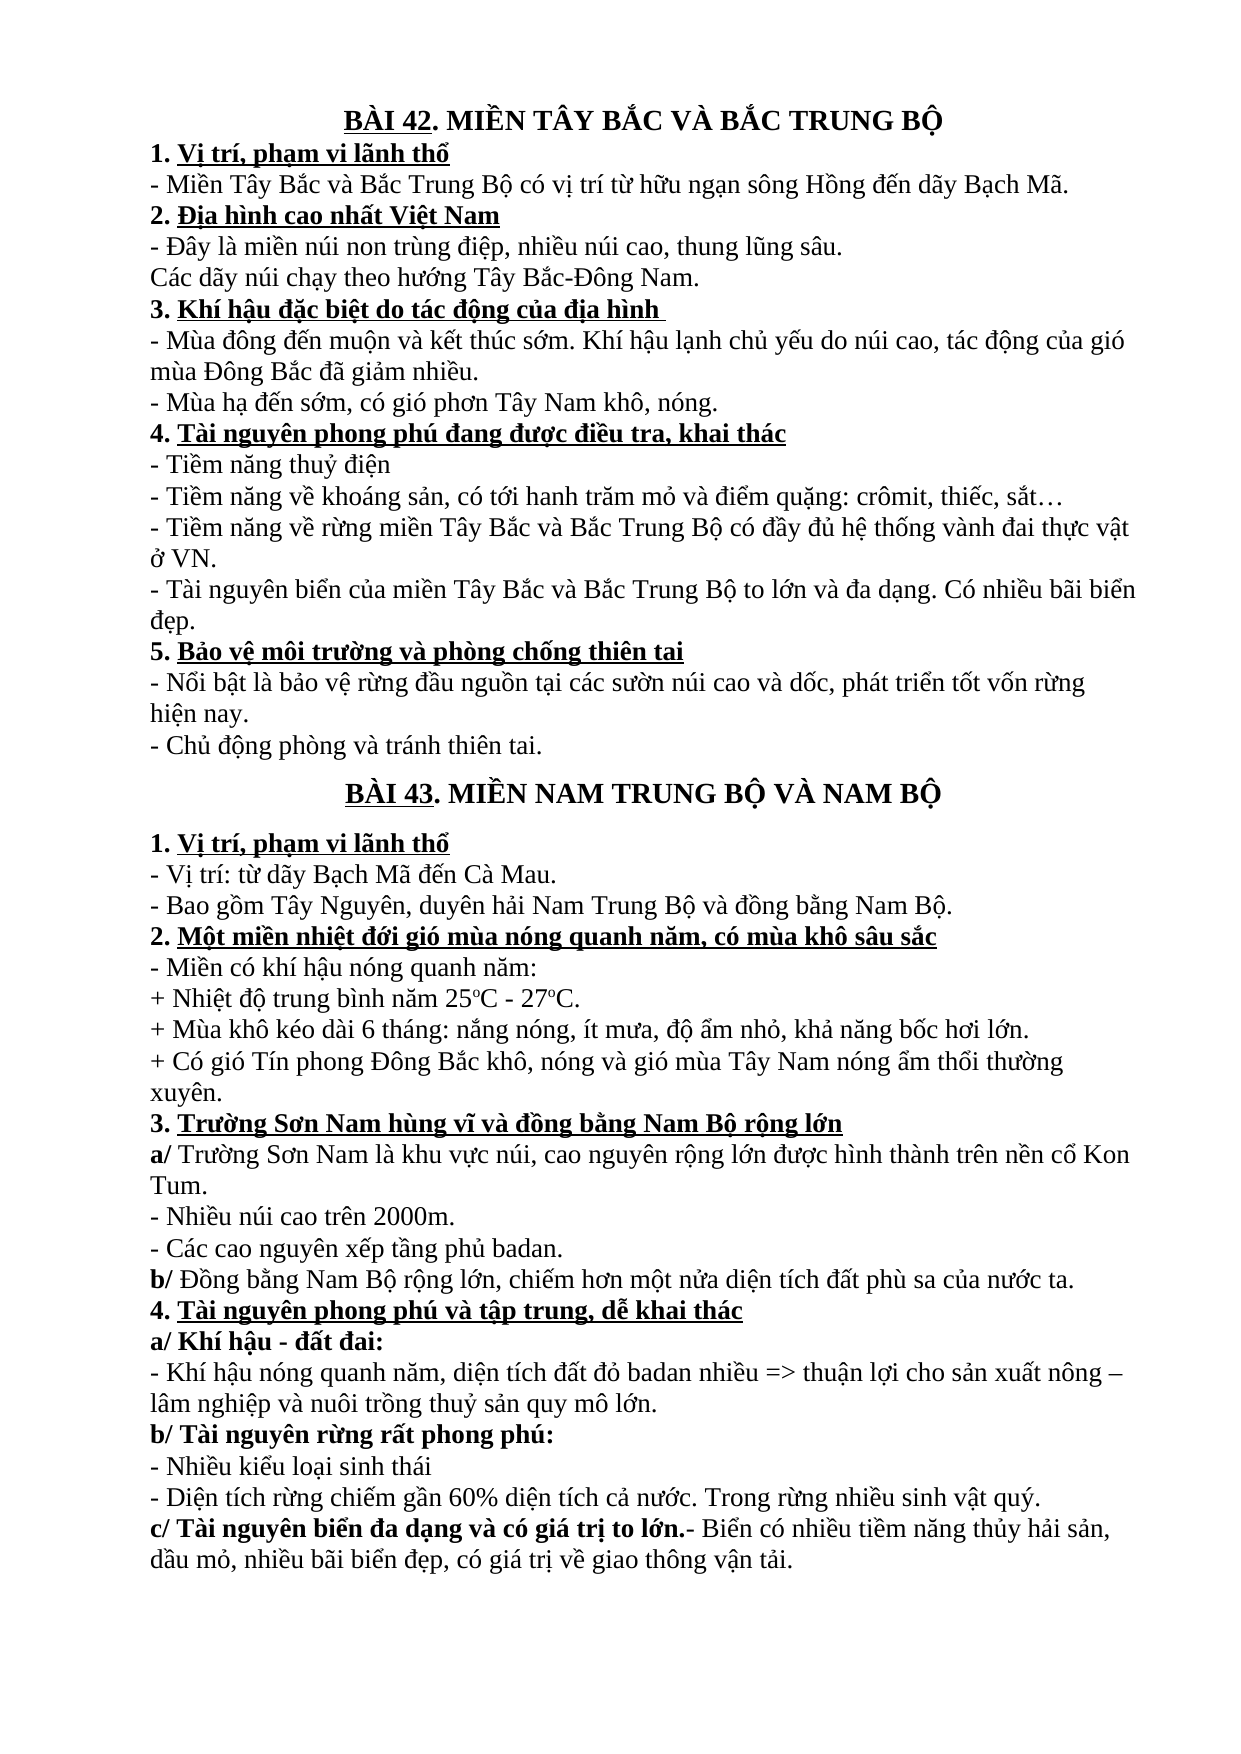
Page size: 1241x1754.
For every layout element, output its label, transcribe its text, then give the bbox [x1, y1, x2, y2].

text - Tài nguyên biển của miền Tây Bắc và Bắc Trung Bộ to lớn và đa dạng. Có nhiều bãi biển đẹp. [150, 573, 1137, 635]
text 2. Một miền nhiệt đới gió mùa nóng quanh năm, có mùa khô sâu sắc [150, 920, 1137, 951]
text 3. Trường Sơn Nam hùng vĩ và đồng bằng Nam Bộ rộng lớn [150, 1107, 1137, 1138]
text - Các cao nguyên xếp tầng phủ badan. [150, 1232, 1137, 1263]
text 4. Tài nguyên phong phú đang được điều tra, khai thác [150, 417, 1137, 448]
text a/ Trường Sơn Nam là khu vực núi, cao nguyên rộng lớn được hình thành trên nền cổ Kon Tum. [150, 1138, 1137, 1201]
text 1. Vị trí, phạm vi lãnh thổ [150, 137, 1137, 168]
text - Nhiều kiểu loại sinh thái [150, 1450, 1137, 1481]
text - Tiềm năng về rừng miền Tây Bắc và Bắc Trung Bộ có đầy đủ hệ thống vành đai thực vật ở VN. [150, 511, 1137, 573]
text BÀI 43. MIỀN NAM TRUNG BỘ VÀ NAM BỘ [150, 777, 1137, 810]
text - Mùa đông đến muộn và kết thúc sớm. Khí hậu lạnh chủ yếu do núi cao, tác động của gió mùa Đông Bắc đã giảm nhiều. [150, 324, 1137, 386]
text b/ Đồng bằng Nam Bộ rộng lớn, chiếm hơn một nửa diện tích đất phù sa của nước ta. [150, 1263, 1137, 1294]
text Các dãy núi chạy theo hướng Tây Bắc-Đông Nam. [150, 262, 1137, 293]
text - Diện tích rừng chiếm gần 60% diện tích cả nước. Trong rừng nhiều sinh vật quý. [150, 1481, 1137, 1512]
text - Nổi bật là bảo vệ rừng đầu nguồn tại các sườn núi cao và dốc, phát triển tốt vốn rừng hiện nay. [150, 666, 1137, 729]
text - Đây là miền núi non trùng điệp, nhiều núi cao, thung lũng sâu. [150, 230, 1137, 262]
text b/ Tài nguyên rừng rất phong phú: [150, 1418, 1137, 1450]
text + Có gió Tín phong Đông Bắc khô, nóng và gió mùa Tây Nam nóng ẩm thổi thường xuyên. [150, 1045, 1137, 1107]
text - Miền Tây Bắc và Bắc Trung Bộ có vị trí từ hữu ngạn sông Hồng đến dãy Bạch Mã. [150, 168, 1137, 199]
text 1. Vị trí, phạm vi lãnh thổ [150, 827, 1137, 858]
text - Tiềm năng về khoáng sản, có tới hanh trăm mỏ và điểm quặng: crômit, thiếc, sắt… [150, 479, 1137, 511]
text 2. Địa hình cao nhất Việt Nam [150, 199, 1137, 230]
text - Tiềm năng thuỷ điện [150, 448, 1137, 479]
text - Mùa hạ đến sớm, có gió phơn Tây Nam khô, nóng. [150, 386, 1137, 417]
text BÀI 42. MIỀN TÂY BẮC VÀ BẮC TRUNG BỘ [150, 103, 1137, 137]
text + Mùa khô kéo dài 6 tháng: nắng nóng, ít mưa, độ ẩm nhỏ, khả năng bốc hơi lớn. [150, 1014, 1137, 1045]
text 3. Khí hậu đặc biệt do tác động của địa hình [150, 293, 1137, 324]
text - Khí hậu nóng quanh năm, diện tích đất đỏ badan nhiều => thuận lợi cho sản xuất nông – lâm nghiệp và nuôi trồng thuỷ sản quy mô lớn. [150, 1356, 1137, 1418]
text a/ Khí hậu - đất đai: [150, 1325, 1137, 1356]
text - Vị trí: từ dãy Bạch Mã đến Cà Mau. [150, 858, 1137, 889]
text - Chủ động phòng và tránh thiên tai. [150, 729, 1137, 760]
text c/ Tài nguyên biển đa dạng và có giá trị to lớn.- Biển có nhiều tiềm năng thủy hải sản, dầu mỏ, nhiều bãi biển đẹp, có giá trị về giao thông vận tải. [150, 1512, 1137, 1574]
text + Nhiệt độ trung bình năm 25oC - 27oC. [150, 982, 1137, 1014]
text - Bao gồm Tây Nguyên, duyên hải Nam Trung Bộ và đồng bằng Nam Bộ. [150, 889, 1137, 920]
text - Miền có khí hậu nóng quanh năm: [150, 951, 1137, 982]
text - Nhiều núi cao trên 2000m. [150, 1201, 1137, 1232]
text 4. Tài nguyên phong phú và tập trung, dễ khai thác [150, 1294, 1137, 1325]
text 5. Bảo vệ môi trường và phòng chống thiên tai [150, 635, 1137, 666]
